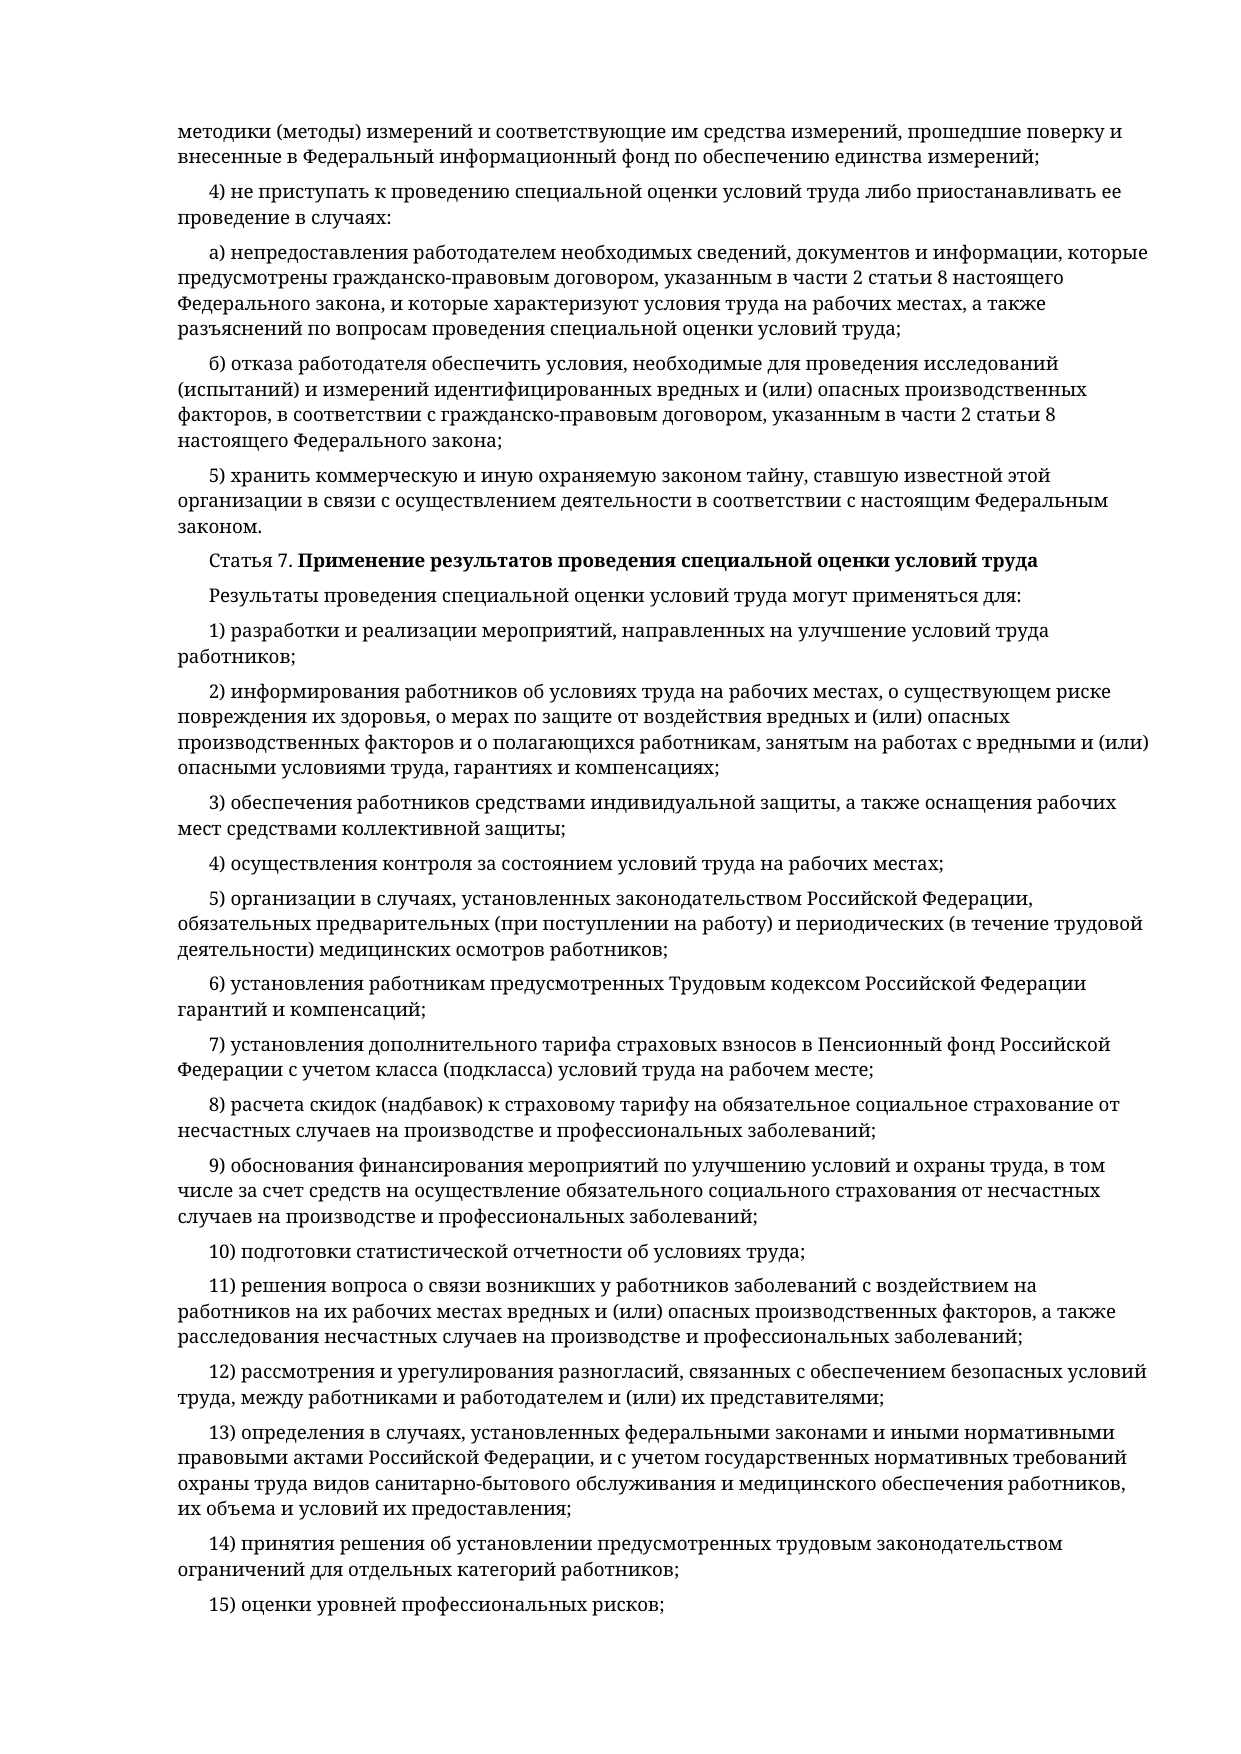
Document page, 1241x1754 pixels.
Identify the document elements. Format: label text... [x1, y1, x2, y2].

text 2) информирования работников об условиях труда на рабочих местах, о существующем риске повреждения их здоровья, о мерах по защите от воздействия вредных и (или) опасных производственных факторов и о полагающихся работникам, занятым на работах с вредными и (или) опасными условиями труда, гарантиях и компенсациях; [177, 678, 1152, 780]
text 15) оценки уровней профессиональных рисков; [177, 1591, 1152, 1617]
text 5) организации в случаях, установленных законодательством Российской Федерации, обязательных предварительных (при поступлении на работу) и периодических (в течение трудовой деятельности) медицинских осмотров работников; [177, 885, 1152, 961]
text б) отказа работодателя обеспечить условия, необходимые для проведения исследований (испытаний) и измерений идентифицированных вредных и (или) опасных производственных факторов, в соответствии с гражданско-правовым договором, указанным в части 2 статьи 8 настоящего Федерального закона; [177, 350, 1152, 452]
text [177, 118, 1152, 169]
text 5) хранить коммерческую и иную охраняемую законом тайну, ставшую известной этой организации в связи с осуществлением деятельности в соответствии с настоящим Федеральным законом. [177, 462, 1152, 538]
text Результаты проведения специальной оценки условий труда могут применяться для: [177, 583, 1152, 608]
text 7) установления дополнительного тарифа страховых взносов в Пенсионный фонд Российской Федерации с учетом класса (подкласса) условий труда на рабочем месте; [177, 1031, 1152, 1082]
text Статья 7. Применение результатов проведения специальной оценки условий труда [177, 548, 1152, 573]
text 4) не приступать к проведению специальной оценки условий труда либо приостанавливать ее проведение в случаях: [177, 178, 1152, 229]
text 8) расчета скидок (надбавок) к страховому тарифу на обязательное социальное страхование от несчастных случаев на производстве и профессиональных заболеваний; [177, 1092, 1152, 1143]
text 13) определения в случаях, установленных федеральными законами и иными нормативными правовыми актами Российской Федерации, и с учетом государственных нормативных требований охраны труда видов санитарно-бытового обслуживания и медицинского обеспечения работников, их объема и условий их предоставления; [177, 1419, 1152, 1521]
text 11) решения вопроса о связи возникших у работников заболеваний с воздействием на работников на их рабочих местах вредных и (или) опасных производственных факторов, а также расследования несчастных случаев на производстве и профессиональных заболеваний; [177, 1273, 1152, 1349]
text 10) подготовки статистической отчетности об условиях труда; [177, 1238, 1152, 1263]
text 1) разработки и реализации мероприятий, направленных на улучшение условий труда работников; [177, 618, 1152, 669]
text 6) установления работникам предусмотренных Трудовым кодексом Российской Федерации гарантий и компенсаций; [177, 971, 1152, 1022]
text 3) обеспечения работников средствами индивидуальной защиты, а также оснащения рабочих мест средствами коллективной защиты; [177, 789, 1152, 841]
text 9) обоснования финансирования мероприятий по улучшению условий и охраны труда, в том числе за счет средств на осуществление обязательного социального страхования от несчастных случаев на производстве и профессиональных заболеваний; [177, 1152, 1152, 1228]
text 4) осуществления контроля за состоянием условий труда на рабочих местах; [177, 850, 1152, 875]
text 12) рассмотрения и урегулирования разногласий, связанных с обеспечением безопасных условий труда, между работниками и работодателем и (или) их представителями; [177, 1359, 1152, 1410]
text а) непредоставления работодателем необходимых сведений, документов и информации, которые предусмотрены гражданско-правовым договором, указанным в части 2 статьи 8 настоящего Федерального закона, и которые характеризуют условия труда на рабочих местах, а также разъяснений по вопросам проведения специальной оценки условий труда; [177, 239, 1152, 341]
text 14) принятия решения об установлении предусмотренных трудовым законодательством ограничений для отдельных категорий работников; [177, 1531, 1152, 1582]
